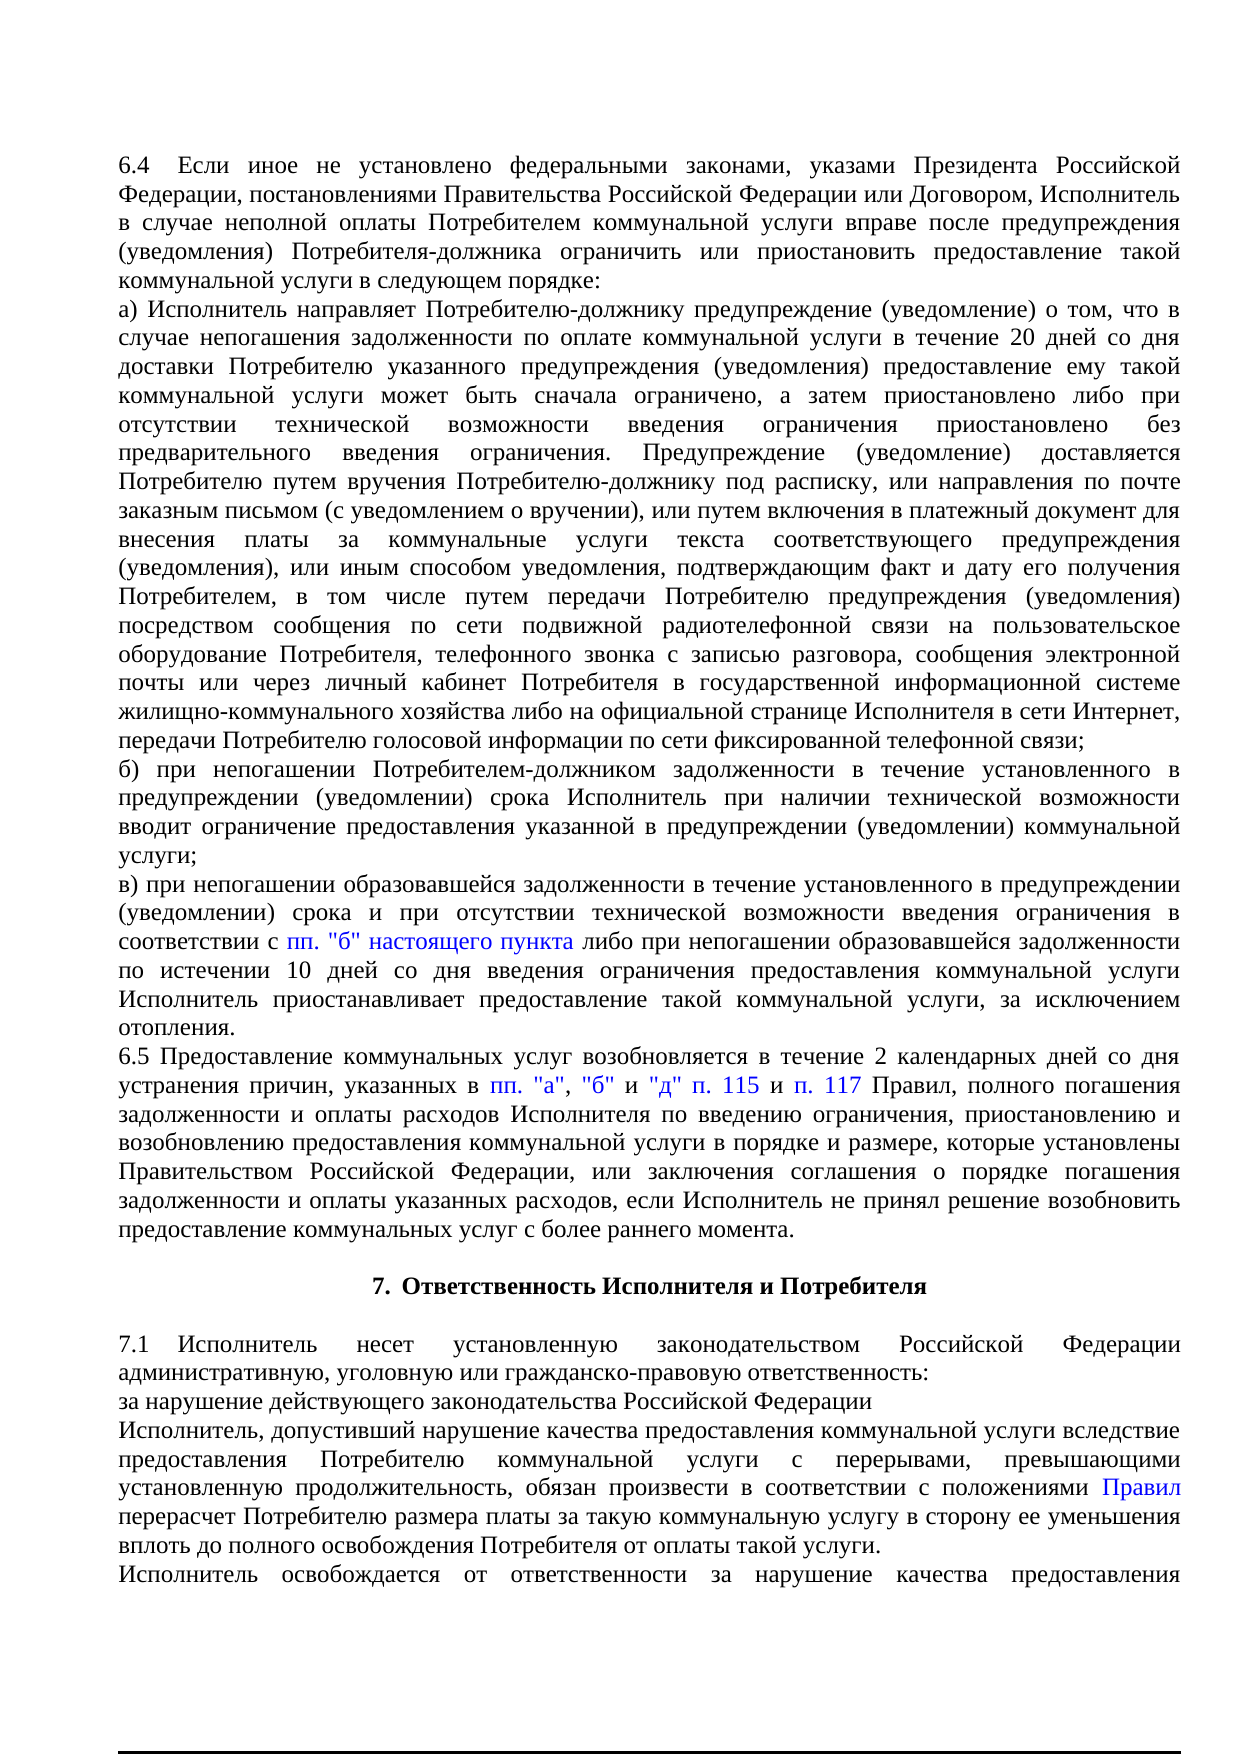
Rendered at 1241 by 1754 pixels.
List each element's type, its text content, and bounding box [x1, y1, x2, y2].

text 6.5 Предоставление коммунальных услуг возобновляется в течение 2 календарных дней со дня устранения причин, указанных в пп. "а", "б" и "д" п. 115 и п. 117 Правил, полного погашения задолженности и оплаты расходов Исполнителя по введению ограничения, приостановлению и возобновлению предоставления коммунальной услуги в порядке и размере, которые установлены Правительством Российской Федерации, или заключения соглашения о порядке погашения задолженности и оплаты указанных расходов, если Исполнитель не принял решение возобновить предоставление коммунальных услуг с более раннего момента. [118, 1041, 1181, 1242]
text а) Исполнитель направляет Потребителю-должнику предупреждение (уведомление) о том, что в случае непогашения задолженности по оплате коммунальной услуги в течение 20 дней со дня доставки Потребителю указанного предупреждения (уведомления) предоставление ему такой коммунальной услуги может быть сначала ограничено, а затем приостановлено либо при отсутствии технической возможности введения ограничения приостановлено без предварительного введения ограничения. Предупреждение (уведомление) доставляется Потребителю путем вручения Потребителю-должнику под расписку, или направления по почте заказным письмом (с уведомлением о вручении), или путем включения в платежный документ для внесения платы за коммунальные услуги текста соответствующего предупреждения (уведомления), или иным способом уведомления, подтверждающим факт и дату его получения Потребителем, в том числе путем передачи Потребителю предупреждения (уведомления) посредством сообщения по сети подвижной радиотелефонной связи на пользовательское оборудование Потребителя, телефонного звонка с записью разговора, сообщения электронной почты или через личный кабинет Потребителя в государственной информационной системе жилищно-коммунального хозяйства либо на официальной странице Исполнителя в сети Интернет, передачи Потребителю голосовой информации по сети фиксированной телефонной связи; [118, 294, 1181, 754]
text б) при непогашении Потребителем-должником задолженности в течение установленного в предупреждении (уведомлении) срока Исполнитель при наличии технической возможности вводит ограничение предоставления указанной в предупреждении (уведомлении) коммунальной услуги; [118, 754, 1181, 869]
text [118, 1559, 1181, 1587]
list Ответственность Исполнителя и Потребителя [118, 1271, 1181, 1300]
text за нарушение действующего законодательства Российской Федерации [118, 1386, 1181, 1415]
text Исполнитель, допустивший нарушение качества предоставления коммунальной услуги вследствие предоставления Потребителю коммунальной услуги с перерывами, превышающими установленную продолжительность, обязан произвести в соответствии с положениями Правил перерасчет Потребителю размера платы за такую коммунальную услугу в сторону ее уменьшения вплоть до полного освобождения Потребителя от оплаты такой услуги. [118, 1415, 1181, 1559]
list Если иное не установлено федеральными законами, указами Президента Российской Федерации, постановлениями Правительства Российской Федерации или Договором, Исполнитель в случае неполной оплаты Потребителем коммунальной услуги вправе после предупреждения (уведомления) Потребителя-должника ограничить или приостановить предоставление такой коммунальной услуги в следующем порядке: [118, 150, 1181, 294]
list Исполнитель несет установленную законодательством Российской Федерации административную, уголовную или гражданско-правовую ответственность: [118, 1329, 1181, 1386]
text в) при непогашении образовавшейся задолженности в течение установленного в предупреждении (уведомлении) срока и при отсутствии технической возможности введения ограничения в соответствии с пп. "б" настоящего пункта либо при непогашении образовавшейся задолженности по истечении 10 дней со дня введения ограничения предоставления коммунальной услуги Исполнитель приостанавливает предоставление такой коммунальной услуги, за исключением отопления. [118, 869, 1181, 1041]
